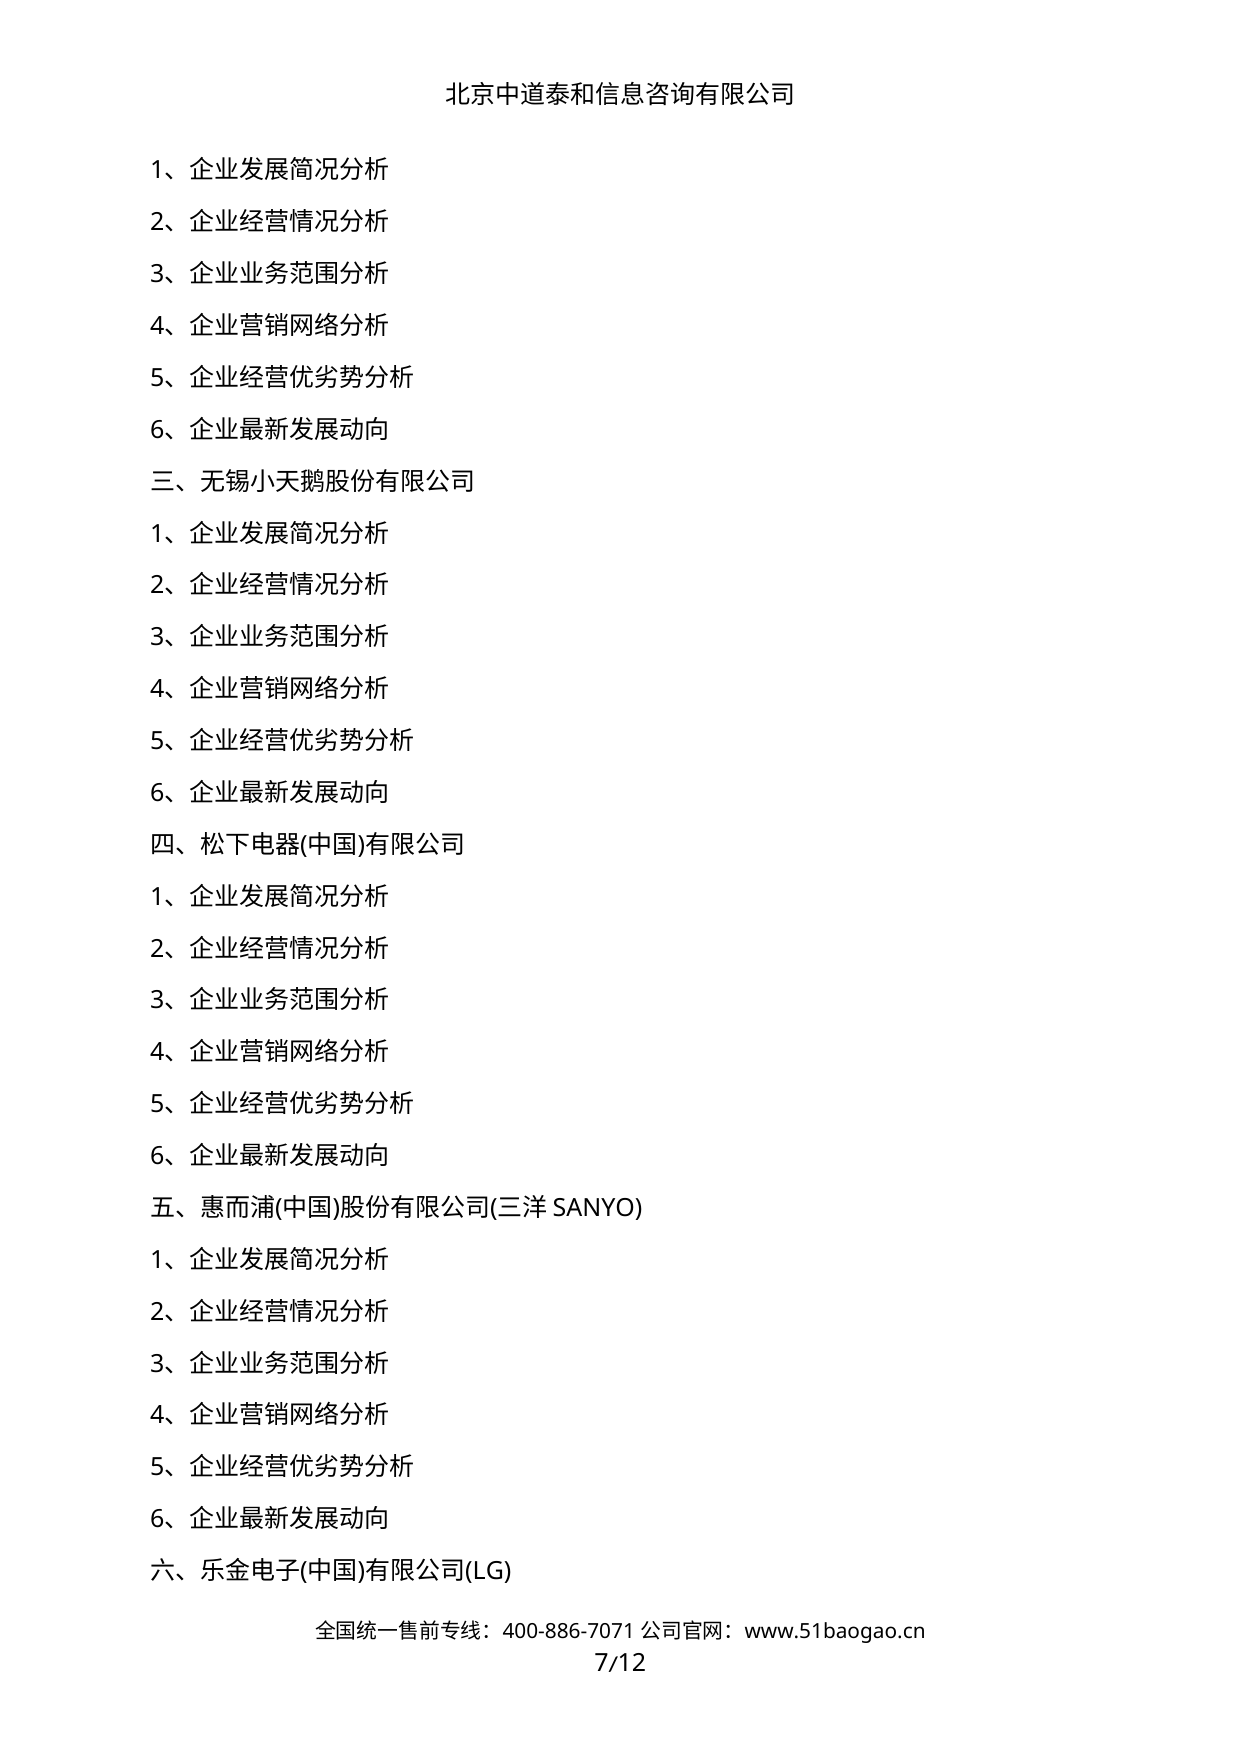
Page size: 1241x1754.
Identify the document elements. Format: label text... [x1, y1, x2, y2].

text 1、企业发展简况分析 [150, 150, 1090, 186]
text 4、企业营销网络分析 [150, 306, 1090, 342]
text 三、无锡小天鹅股份有限公司 [150, 461, 1090, 497]
text 5、企业经营优劣势分析 [150, 357, 1090, 394]
text 2、企业经营情况分析 [150, 565, 1090, 601]
text 5、企业经营优劣势分析 [150, 721, 1090, 757]
text 2、企业经营情况分析 [150, 202, 1090, 238]
text 6、企业最新发展动向 [150, 772, 1090, 809]
text 3、企业业务范围分析 [150, 254, 1090, 290]
text 五、惠而浦(中国)股份有限公司(三洋SANYO) [150, 1187, 1090, 1224]
text 3、企业业务范围分析 [150, 1343, 1090, 1379]
text 6、企业最新发展动向 [150, 409, 1090, 446]
text 5、企业经营优劣势分析 [150, 1447, 1090, 1483]
text 1、企业发展简况分析 [150, 1239, 1090, 1276]
text 4、企业营销网络分析 [150, 1032, 1090, 1068]
text 2、企业经营情况分析 [150, 928, 1090, 964]
text 6、企业最新发展动向 [150, 1499, 1090, 1535]
text 2、企业经营情况分析 [150, 1291, 1090, 1327]
text 5、企业经营优劣势分析 [150, 1084, 1090, 1120]
text 3、企业业务范围分析 [150, 617, 1090, 653]
text 1、企业发展简况分析 [150, 876, 1090, 912]
text 4、企业营销网络分析 [150, 1395, 1090, 1431]
text 6、企业最新发展动向 [150, 1136, 1090, 1172]
text 4、企业营销网络分析 [150, 669, 1090, 705]
text 六、乐金电子(中国)有限公司(LG) [150, 1551, 1090, 1587]
text 3、企业业务范围分析 [150, 980, 1090, 1016]
text 四、松下电器(中国)有限公司 [150, 824, 1090, 861]
text 1、企业发展简况分析 [150, 513, 1090, 549]
